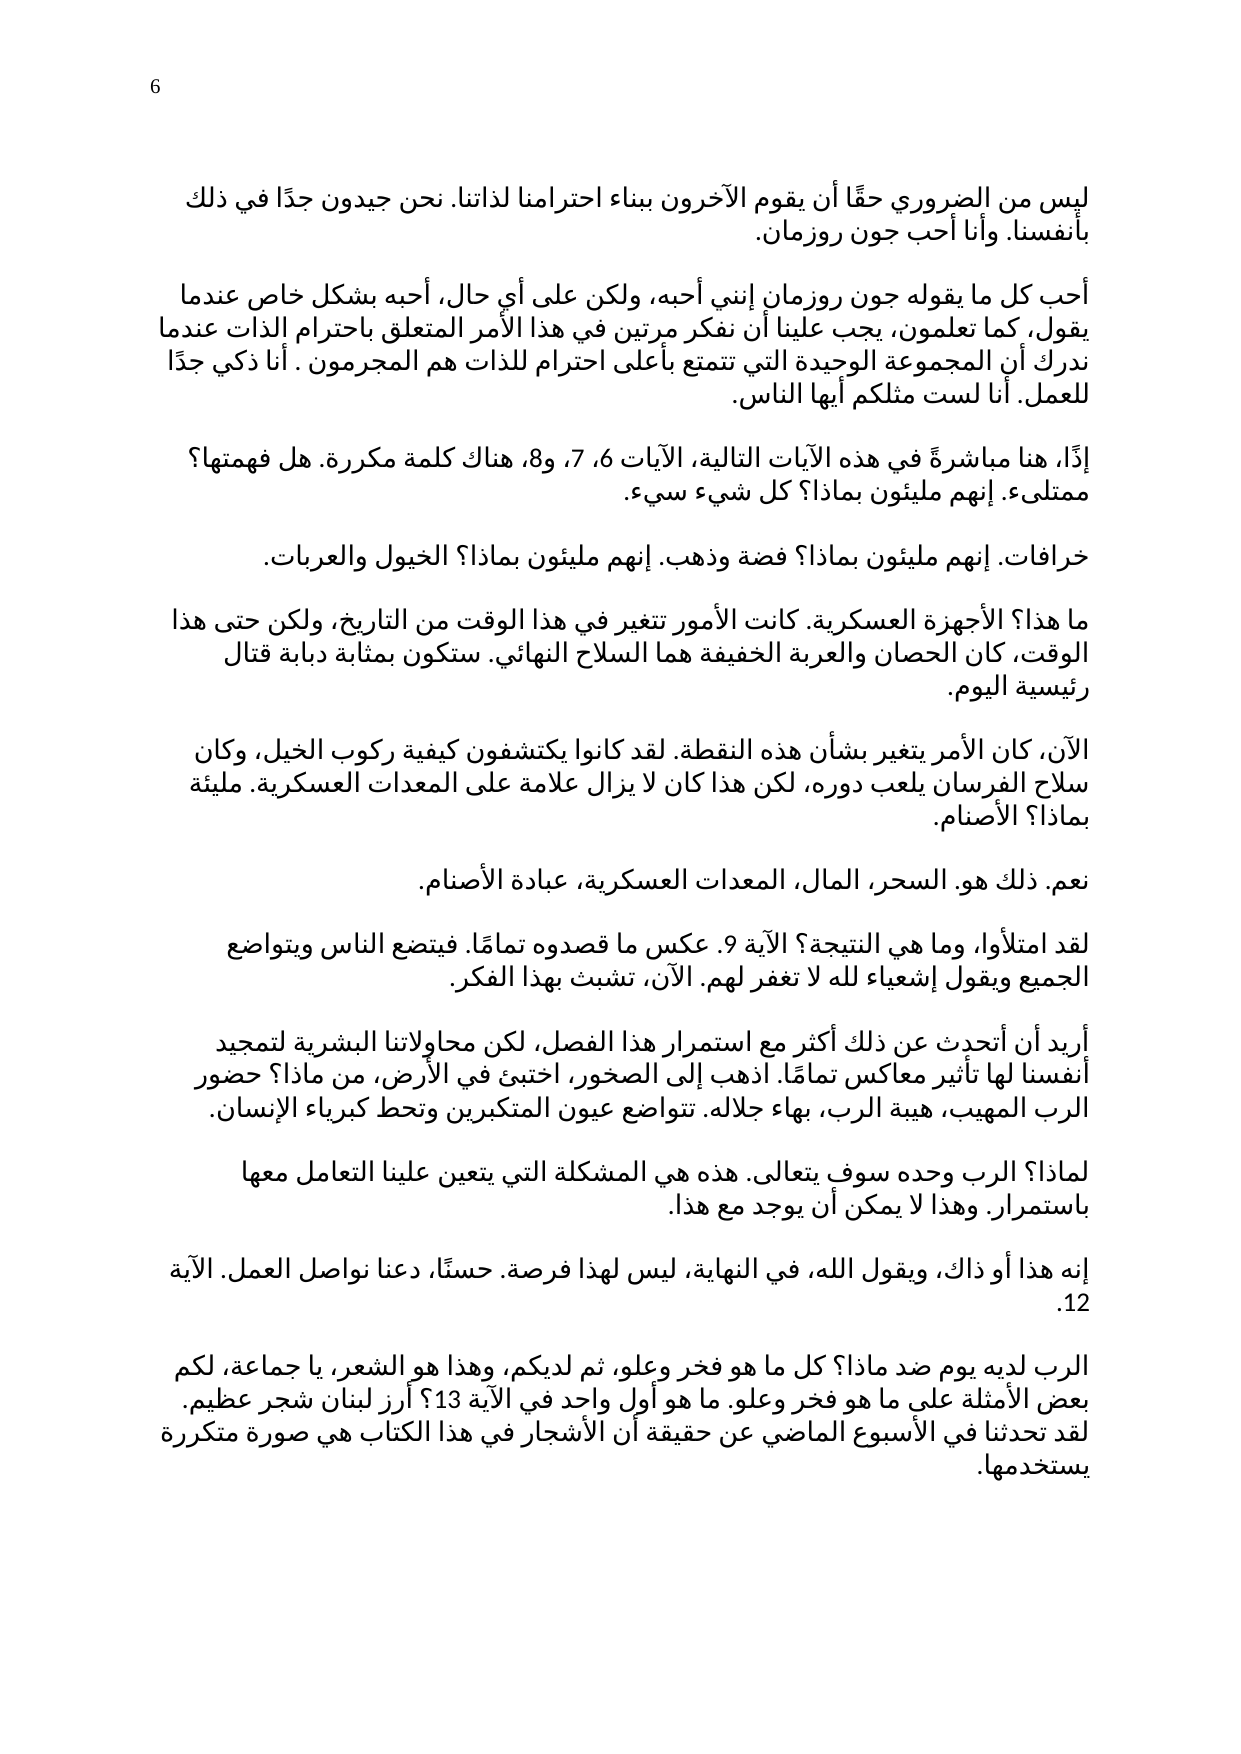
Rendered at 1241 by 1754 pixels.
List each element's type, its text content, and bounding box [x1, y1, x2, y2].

text أحب كل ما يقوله جون روزمان إنني أحبه، ولكن على أي حال، أحبه بشكل خاص عندما يقول، كما تعلمون، يجب علينا أن نفكر مرتين في هذا الأمر المتعلق باحترام الذات عندما ندرك أن المجموعة الوحيدة التي تتمتع بأعلى احترام للذات هم المجرمون . أنا ذكي جدًا للعمل. أنا لست مثلكم أيها الناس. [150, 278, 1090, 410]
text نعم. ذلك هو. السحر، المال، المعدات العسكرية، عبادة الأصنام. [150, 863, 1090, 896]
text لماذا؟ الرب وحده سوف يتعالى. هذه هي المشكلة التي يتعين علينا التعامل معها باستمرار. وهذا لا يمكن أن يوجد مع هذا. [150, 1155, 1090, 1221]
text ما هذا؟ الأجهزة العسكرية. كانت الأمور تتغير في هذا الوقت من التاريخ، ولكن حتى هذا الوقت، كان الحصان والعربة الخفيفة هما السلاح النهائي. ستكون بمثابة دبابة قتال رئيسية اليوم. [150, 603, 1090, 702]
text إنه هذا أو ذاك، ويقول الله، في النهاية، ليس لهذا فرصة. حسنًا، دعنا نواصل العمل. الآية 12. [150, 1252, 1090, 1318]
text خرافات. إنهم مليئون بماذا؟ فضة وذهب. إنهم مليئون بماذا؟ الخيول والعربات. [150, 539, 1090, 572]
text لقد امتلأوا، وما هي النتيجة؟ الآية 9. عكس ما قصدوه تمامًا. فيتضع الناس ويتواضع الجميع ويقول إشعياء لله لا تغفر لهم. الآن، تشبث بهذا الفكر. [150, 927, 1090, 993]
text أريد أن أتحدث عن ذلك أكثر مع استمرار هذا الفصل، لكن محاولاتنا البشرية لتمجيد أنفسنا لها تأثير معاكس تمامًا. اذهب إلى الصخور، اختبئ في الأرض، من ماذا؟ حضور الرب المهيب، هيبة الرب، بهاء جلاله. تتواضع عيون المتكبرين وتحط كبرياء الإنسان. [150, 1025, 1090, 1124]
text ليس من الضروري حقًا أن يقوم الآخرون ببناء احترامنا لذاتنا. نحن جيدون جدًا في ذلك بأنفسنا. وأنا أحب جون روزمان. [150, 181, 1090, 247]
text إذًا، هنا مباشرةً في هذه الآيات التالية، الآيات 6، 7، و8، هناك كلمة مكررة. هل فهمتها؟ ممتلىء. إنهم مليئون بماذا؟ كل شيء سيء. [150, 442, 1090, 508]
text الآن، كان الأمر يتغير بشأن هذه النقطة. لقد كانوا يكتشفون كيفية ركوب الخيل، وكان سلاح الفرسان يلعب دوره، لكن هذا كان لا يزال علامة على المعدات العسكرية. مليئة بماذا؟ الأصنام. [150, 733, 1090, 832]
text الرب لديه يوم ضد ماذا؟ كل ما هو فخر وعلو، ثم لديكم، وهذا هو الشعر، يا جماعة، لكم بعض الأمثلة على ما هو فخر وعلو. ما هو أول واحد في الآية 13؟ أرز لبنان شجر عظيم. لقد تحدثنا في الأسبوع الماضي عن حقيقة أن الأشجار في هذا الكتاب هي صورة متكررة يستخدمها. [150, 1349, 1090, 1481]
